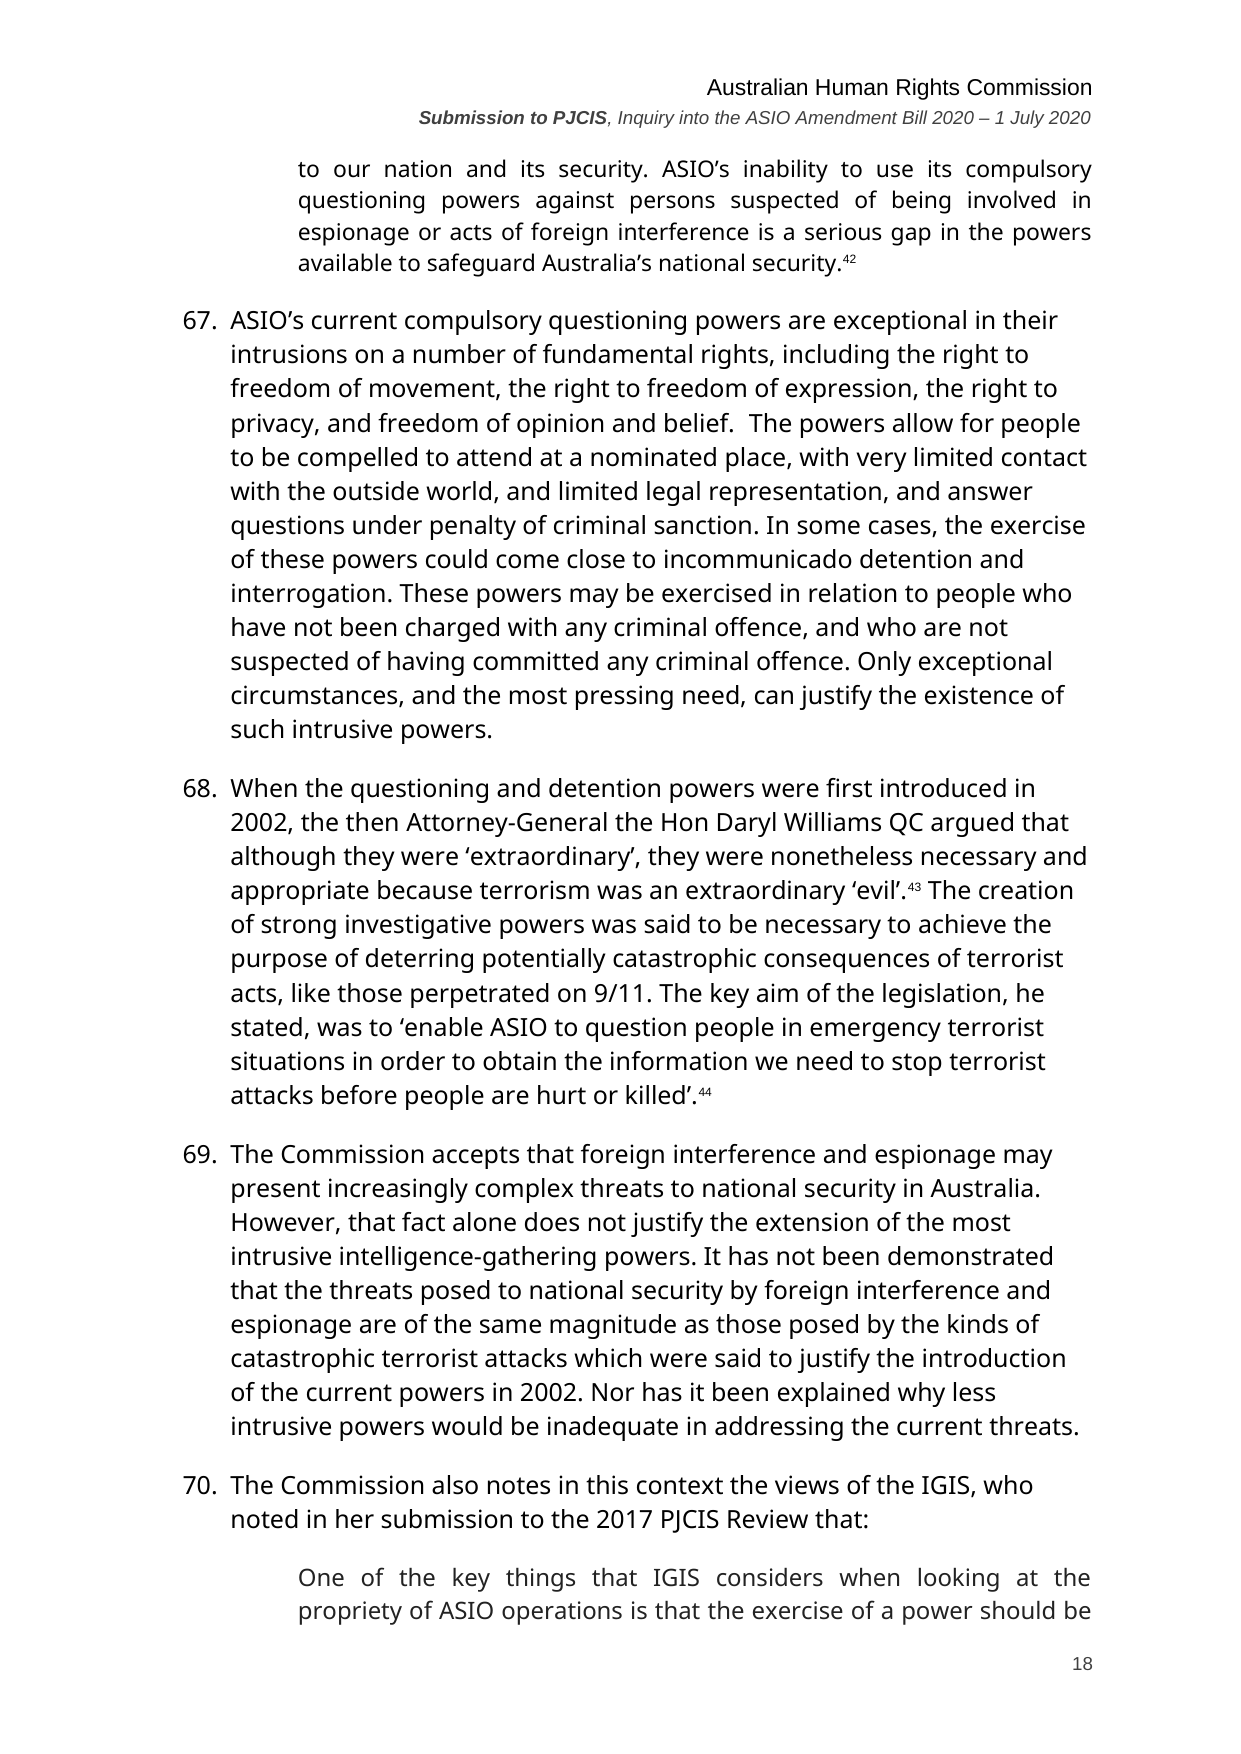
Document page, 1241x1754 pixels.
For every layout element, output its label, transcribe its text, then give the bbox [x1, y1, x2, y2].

text When the questioning and detention powers were first introduced in 2002, the then Attorney-General the Hon Daryl Williams QC argued that although they were ‘extraordinary’, they were nonetheless necessary and appropriate because terrorism was an extraordinary ‘evil’. The creation of strong investigative powers was said to be necessary to achieve the purpose of deterring potentially catastrophic consequences of terrorist acts, like those perpetrated on 9/11. The key aim of the legislation, he stated, was to ‘enable ASIO to question people in emergency terrorist situations in order to obtain the information we need to stop terrorist attacks before people are hurt or killed’. [182, 771, 1092, 1111]
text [298, 153, 1092, 278]
text The Commission accepts that foreign interference and espionage may present increasingly complex threats to national security in Australia. However, that fact alone does not justify the extension of the most intrusive intelligence-gathering powers. It has not been demonstrated that the threats posed to national security by foreign interference and espionage are of the same magnitude as those posed by the kinds of catastrophic terrorist attacks which were said to justify the introduction of the current powers in 2002. Nor has it been explained why less intrusive powers would be inadequate in addressing the current threats. [182, 1136, 1092, 1443]
text The Commission also notes in this context the views of the IGIS, who noted in her submission to the 2017 PJCIS Review that: [182, 1468, 1092, 1536]
text ASIO’s current compulsory questioning powers are exceptional in their intrusions on a number of fundamental rights, including the right to freedom of movement, the right to freedom of expression, the right to privacy, and freedom of opinion and belief. The powers allow for people to be compelled to attend at a nominated place, with very limited contact with the outside world, and limited legal representation, and answer questions under penalty of criminal sanction. In some cases, the exercise of these powers could come close to incommunicado detention and interrogation. These powers may be exercised in relation to people who have not been charged with any criminal offence, and who are not suspected of having committed any criminal offence. Only exceptional circumstances, and the most pressing need, can justify the existence of such intrusive powers. [182, 303, 1092, 746]
